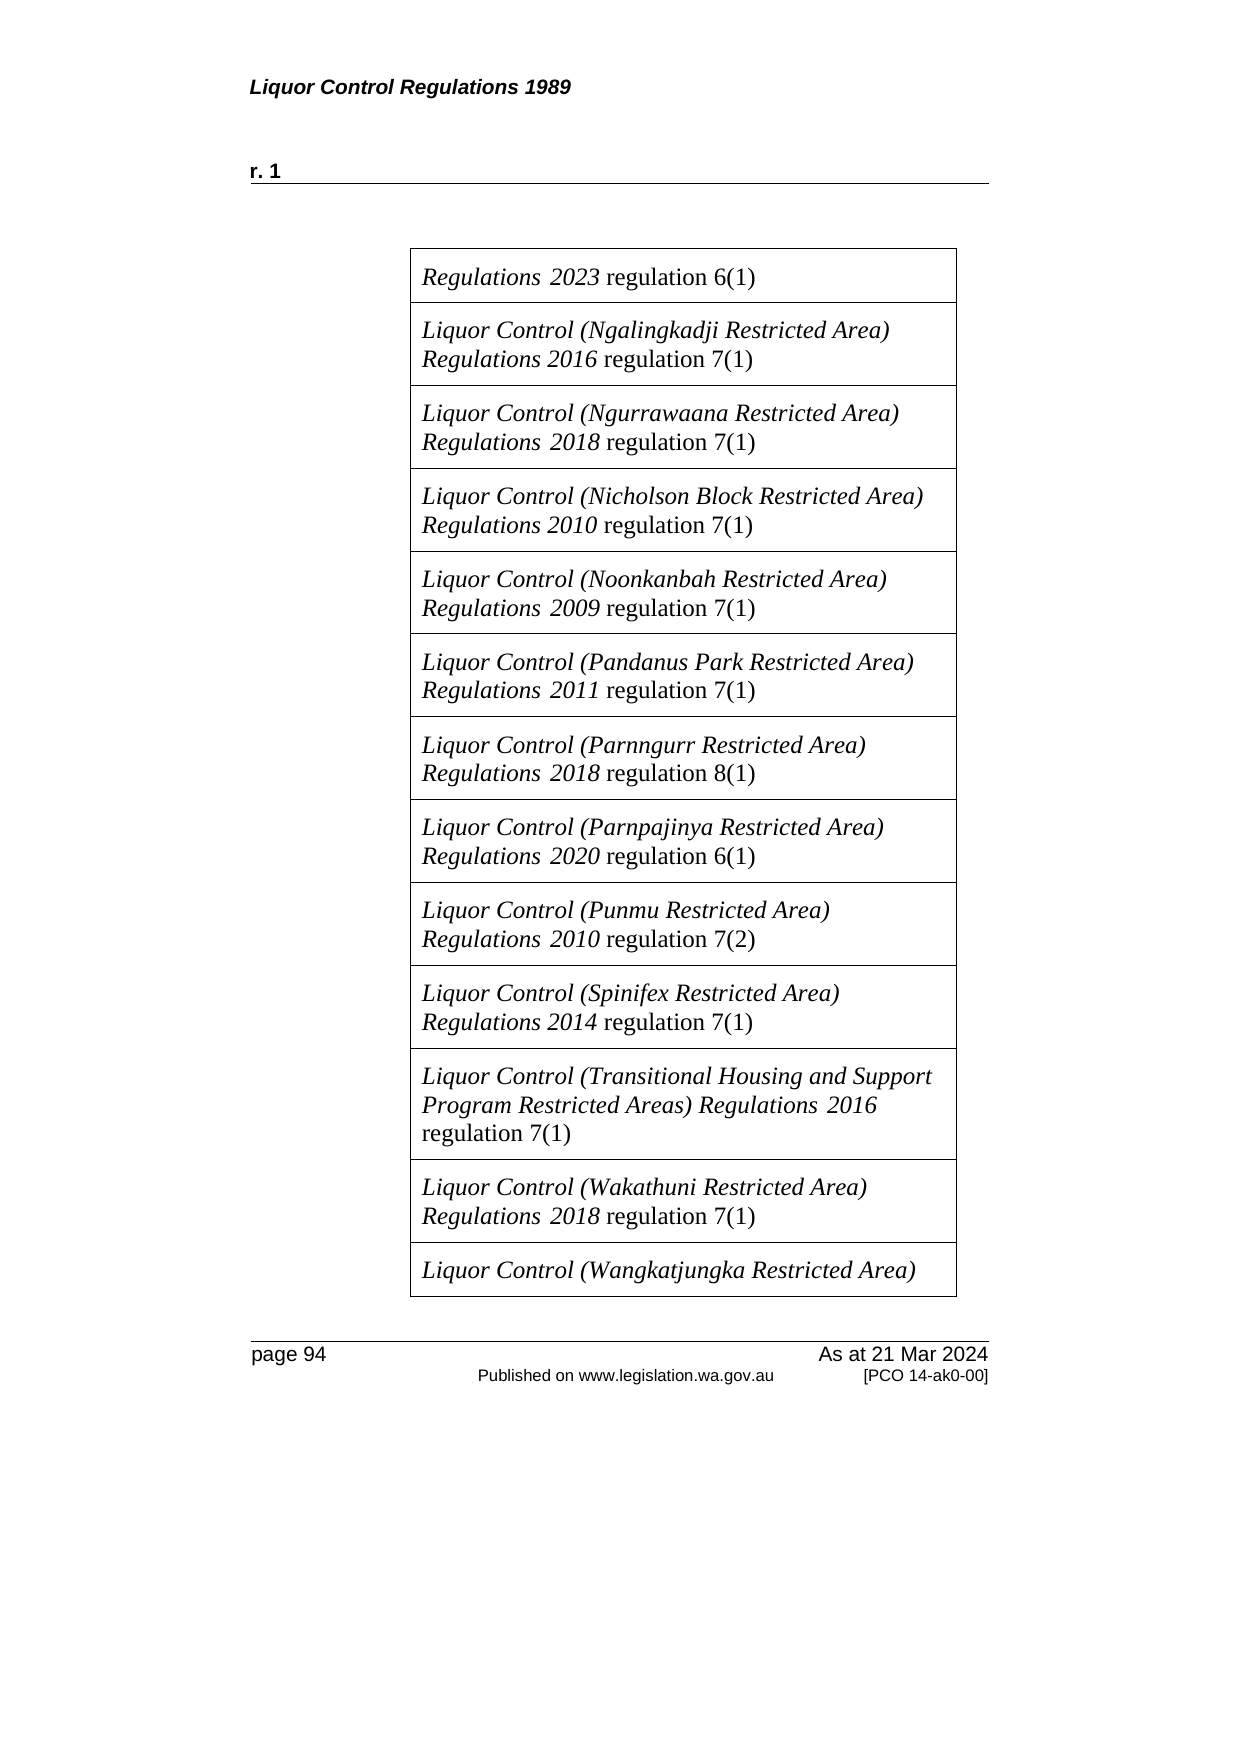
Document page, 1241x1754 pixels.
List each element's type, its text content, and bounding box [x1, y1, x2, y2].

table_cell Liquor Control (Punmu Restricted Area) Regulations 2010 regulation 7(2) [411, 883, 956, 964]
table_cell Liquor Control (Wakathuni Restricted Area) Regulations 2018 regulation 7(1) [411, 1160, 956, 1242]
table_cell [411, 249, 956, 302]
table_cell Liquor Control (Parnpajinya Restricted Area) Regulations 2020 regulation 6(1) [411, 800, 956, 882]
table_cell Liquor Control (Ngurrawaana Restricted Area) Regulations 2018 regulation 7(1) [411, 386, 956, 468]
table_cell Liquor Control (Noonkanbah Restricted Area) Regulations 2009 regulation 7(1) [411, 552, 956, 633]
table_cell Liquor Control (Parnngurr Restricted Area) Regulations 2018 regulation 8(1) [411, 717, 956, 799]
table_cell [411, 1243, 956, 1296]
table_cell Liquor Control (Pandanus Park Restricted Area) Regulations 2011 regulation 7(1) [411, 634, 956, 716]
table_cell Liquor Control (Transitional Housing and Support Program Restricted Areas) Regulations 2016 regulation 7(1) [411, 1049, 956, 1159]
table_cell Liquor Control (Nicholson Block Restricted Area) Regulations 2010 regulation 7(1) [411, 469, 956, 551]
table_cell Liquor Control (Spinifex Restricted Area) Regulations 2014 regulation 7(1) [411, 966, 956, 1047]
table_cell Liquor Control (Ngalingkadji Restricted Area) Regulations 2016 regulation 7(1) [411, 303, 956, 385]
